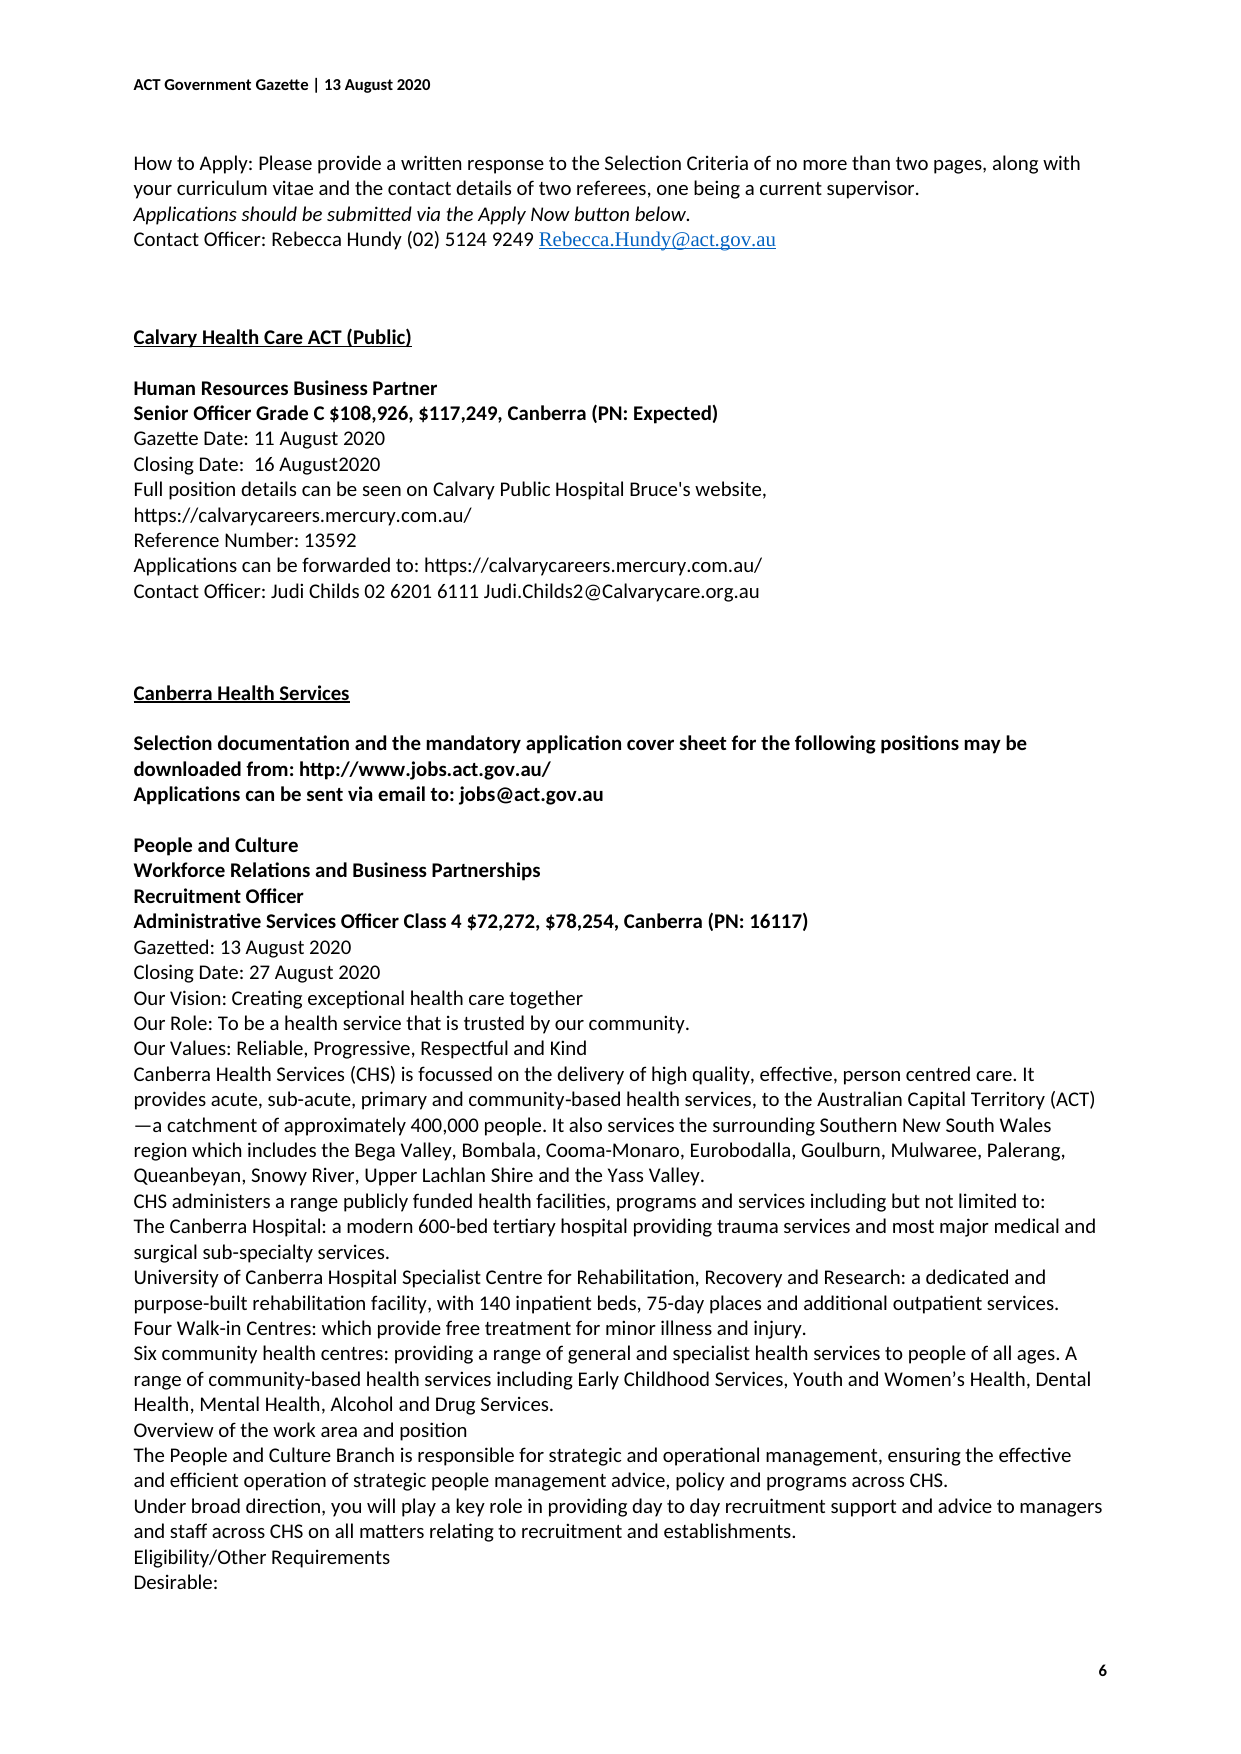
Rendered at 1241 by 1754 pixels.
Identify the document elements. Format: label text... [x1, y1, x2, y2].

text How to Apply: Please provide a written response to the Selection Criteria of no more than two pages, along with your curriculum vitae and the contact details of two referees, one being a current supervisor. Applications should be submitted via the Apply Now button below. [133, 150, 1107, 226]
text Recruitment Officer [133, 883, 1107, 908]
text Our Vision: Creating exceptional health care together [133, 985, 1107, 1010]
text Applications can be forwarded to: https://calvarycareers.mercury.com.au/ [133, 553, 1107, 578]
subtitle Canberra Health Services [133, 680, 1107, 705]
text Human Resources Business Partner [133, 375, 1107, 400]
text Closing Date: 27 August 2020 [133, 959, 1107, 985]
text Our Role: To be a health service that is trusted by our community. [133, 1010, 1107, 1036]
text The Canberra Hospital: a modern 600-bed tertiary hospital providing trauma services and most major medical and surgical sub-specialty services. [133, 1213, 1107, 1264]
text Our Values: Reliable, Progressive, Respectful and Kind [133, 1036, 1107, 1061]
text University of Canberra Hospital Specialist Centre for Rehabilitation, Recovery and Research: a dedicated and purpose-built rehabilitation facility, with 140 inpatient beds, 75-day places and additional outpatient services. [133, 1264, 1107, 1315]
text Desirable: [133, 1569, 1107, 1595]
text Four Walk-in Centres: which provide free treatment for minor illness and injury. [133, 1315, 1107, 1341]
text Overview of the work area and position [133, 1417, 1107, 1442]
text Senior Officer Grade C $108,926, $117,249, Canberra (PN: Expected) [133, 400, 1107, 426]
text Gazetted: 13 August 2020 [133, 934, 1107, 959]
text Full position details can be seen on Calvary Public Hospital Bruce's website, https://calvarycareers.mercury.com.au/ [133, 476, 1107, 527]
text Closing Date: 16 August2020 [133, 451, 1107, 476]
text Gazette Date: 11 August 2020 [133, 426, 1107, 451]
text Administrative Services Officer Class 4 $72,272, $78,254, Canberra (PN: 16117) [133, 908, 1107, 934]
text The People and Culture Branch is responsible for strategic and operational management, ensuring the effective and efficient operation of strategic people management advice, policy and programs across CHS. [133, 1442, 1107, 1493]
text Workforce Relations and Business Partnerships [133, 858, 1107, 883]
text Under broad direction, you will play a key role in providing day to day recruitment support and advice to managers and staff across CHS on all matters relating to recruitment and establishments. [133, 1493, 1107, 1544]
text Selection documentation and the mandatory application cover sheet for the following positions may be downloaded from: http://www.jobs.act.gov.au/ [133, 731, 1107, 781]
text CHS administers a range publicly funded health facilities, programs and services including but not limited to: [133, 1188, 1107, 1213]
subtitle Calvary Health Care ACT (Public) [133, 324, 1107, 349]
text Contact Officer: Judi Childs 02 6201 6111 Judi.Childs2@Calvarycare.org.au [133, 578, 1107, 603]
text Six community health centres: providing a range of general and specialist health services to people of all ages. A range of community-based health services including Early Childhood Services, Youth and Women’s Health, Dental Health, Mental Health, Alcohol and Drug Services. [133, 1341, 1107, 1417]
text Eligibility/Other Requirements [133, 1544, 1107, 1569]
text Reference Number: 13592 [133, 527, 1107, 553]
text Contact Officer: Rebecca Hundy (02) 5124 9249 Rebecca.Hundy@act.gov.au [133, 226, 1107, 252]
text People and Culture [133, 832, 1107, 858]
text Canberra Health Services (CHS) is focussed on the delivery of high quality, effective, person centred care. It provides acute, sub-acute, primary and community‐based health services, to the Australian Capital Territory (ACT)—a catchment of approximately 400,000 people. It also services the surrounding Southern New South Wales region which includes the Bega Valley, Bombala, Cooma-Monaro, Eurobodalla, Goulburn, Mulwaree, Palerang, Queanbeyan, Snowy River, Upper Lachlan Shire and the Yass Valley. [133, 1061, 1107, 1188]
text Applications can be sent via email to: jobs@act.gov.au [133, 781, 1107, 807]
